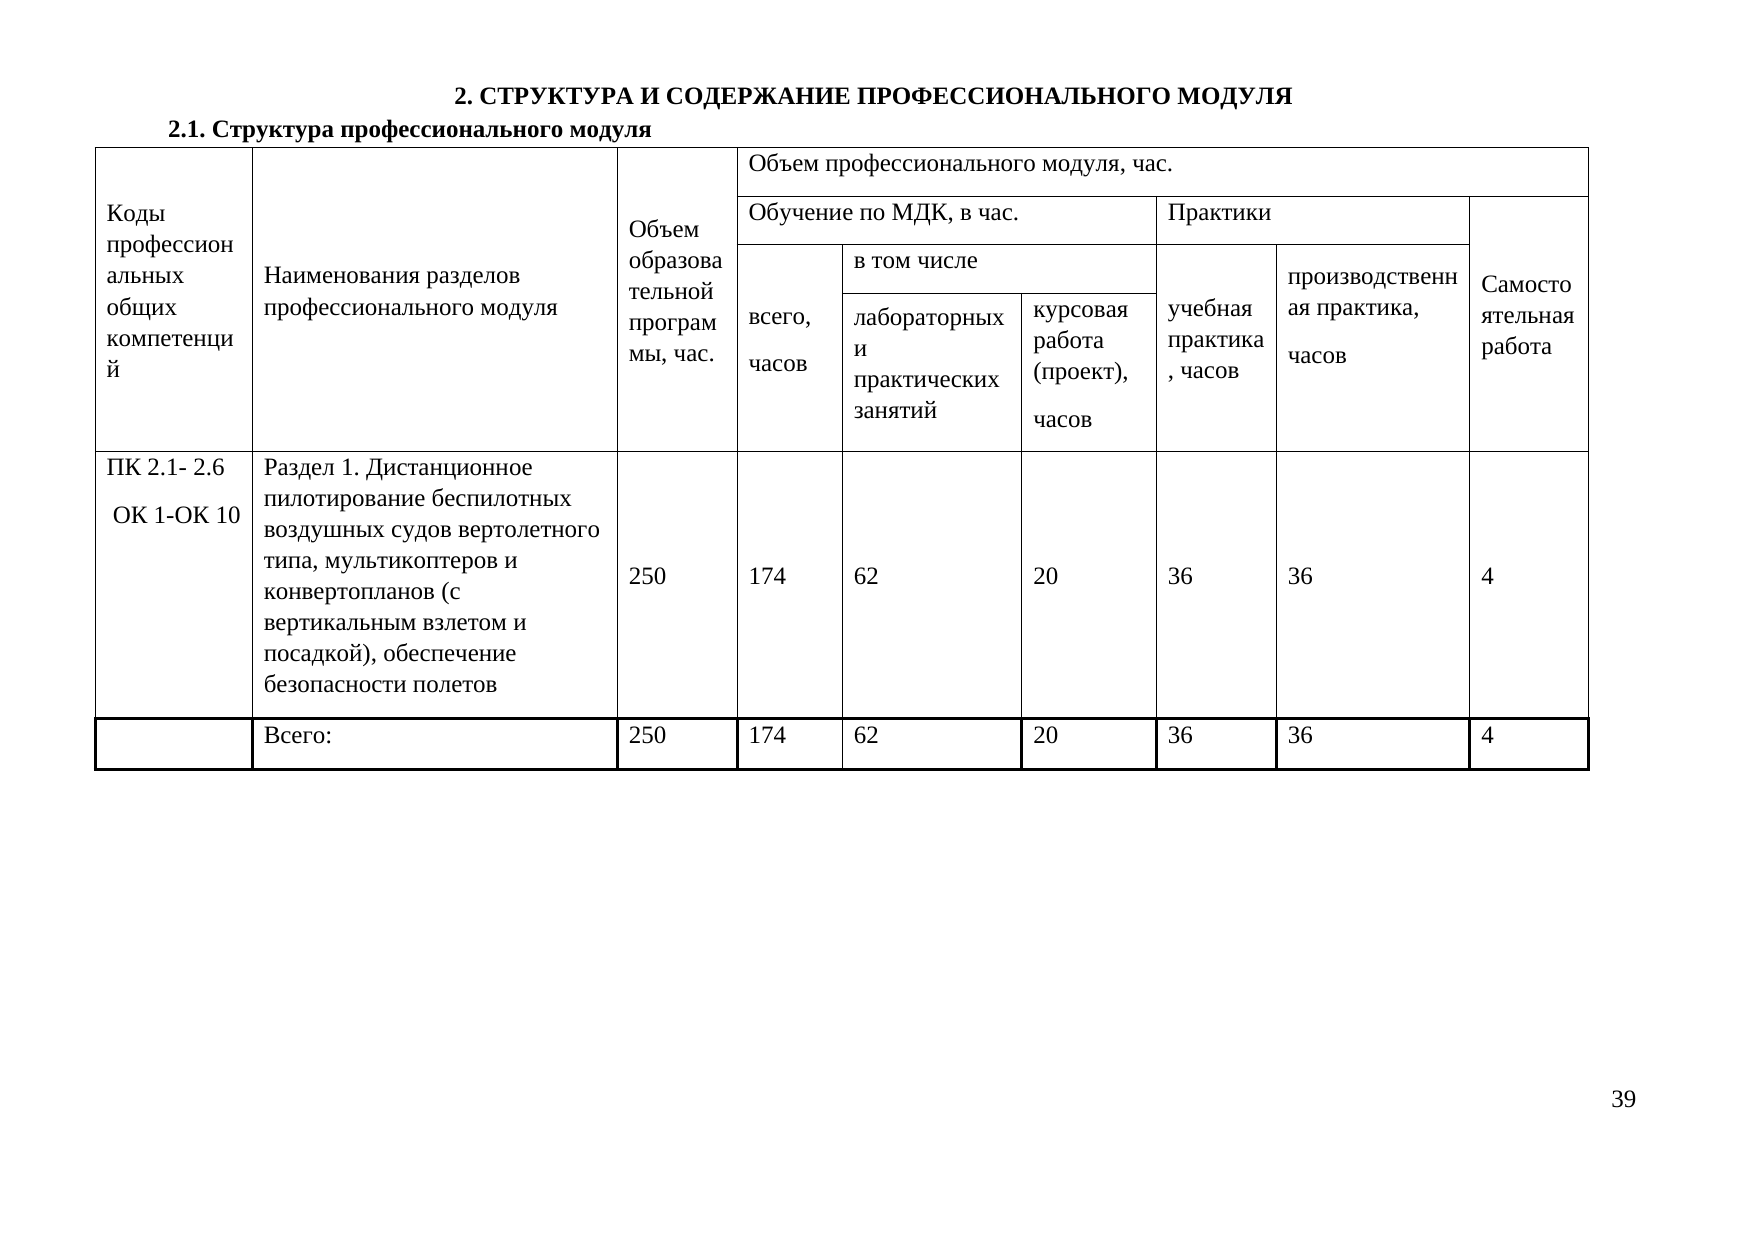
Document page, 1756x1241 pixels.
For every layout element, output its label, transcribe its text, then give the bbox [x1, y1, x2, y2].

table_cell 174 [739, 720, 842, 768]
table_cell 4 [1470, 452, 1588, 717]
table_header Коды профессиональных общих компетенций [96, 148, 252, 451]
table_cell в том числе [843, 245, 1156, 293]
table_cell 4 [1471, 720, 1587, 768]
table_cell лабораторных и практических занятий [843, 294, 1021, 451]
table_cell 36 [1278, 720, 1468, 768]
table_header Объем образовательной программы, час. [618, 148, 737, 451]
table_cell 20 [1023, 720, 1155, 768]
table_cell 36 [1158, 720, 1275, 768]
table_cell 36 [1157, 452, 1276, 717]
text 2.1. Структура профессионального модуля [79, 114, 1668, 143]
table_cell [97, 720, 251, 768]
table_cell 20 [1022, 452, 1156, 717]
table_cell 174 [738, 452, 842, 717]
table_cell учебная практика, часов [1157, 245, 1276, 451]
table_cell курсовая работа (проект), часов [1022, 294, 1156, 451]
table_cell всего, часов [738, 245, 842, 451]
table_cell ПК 2.1- 2.6 ОК 1-ОК 10 [96, 452, 252, 717]
table_cell Самостоятельная работа [1470, 197, 1588, 451]
table_cell Раздел 1. Дистанционное пилотирование беспилотных воздушных судов вертолетного типа, мультикоптеров и конвертопланов (с вертикальным взлетом и посадкой), обеспечение безопасности полетов [253, 452, 617, 717]
table_cell Обучение по МДК, в час. [738, 197, 1156, 244]
table_cell 36 [1277, 452, 1469, 717]
text 2. Структура и содержание профессионального модуля [79, 81, 1668, 110]
table_cell 250 [619, 720, 736, 768]
table_cell 250 [618, 452, 737, 717]
table_cell 62 [843, 720, 1020, 768]
table_cell производственная практика, часов [1277, 245, 1469, 451]
table_cell Всего: [254, 720, 616, 768]
table_cell 62 [843, 452, 1021, 717]
table_cell Практики [1157, 197, 1469, 244]
table_header Наименования разделов профессионального модуля [253, 148, 617, 451]
table_header Объем профессионального модуля, час. [738, 148, 1588, 196]
